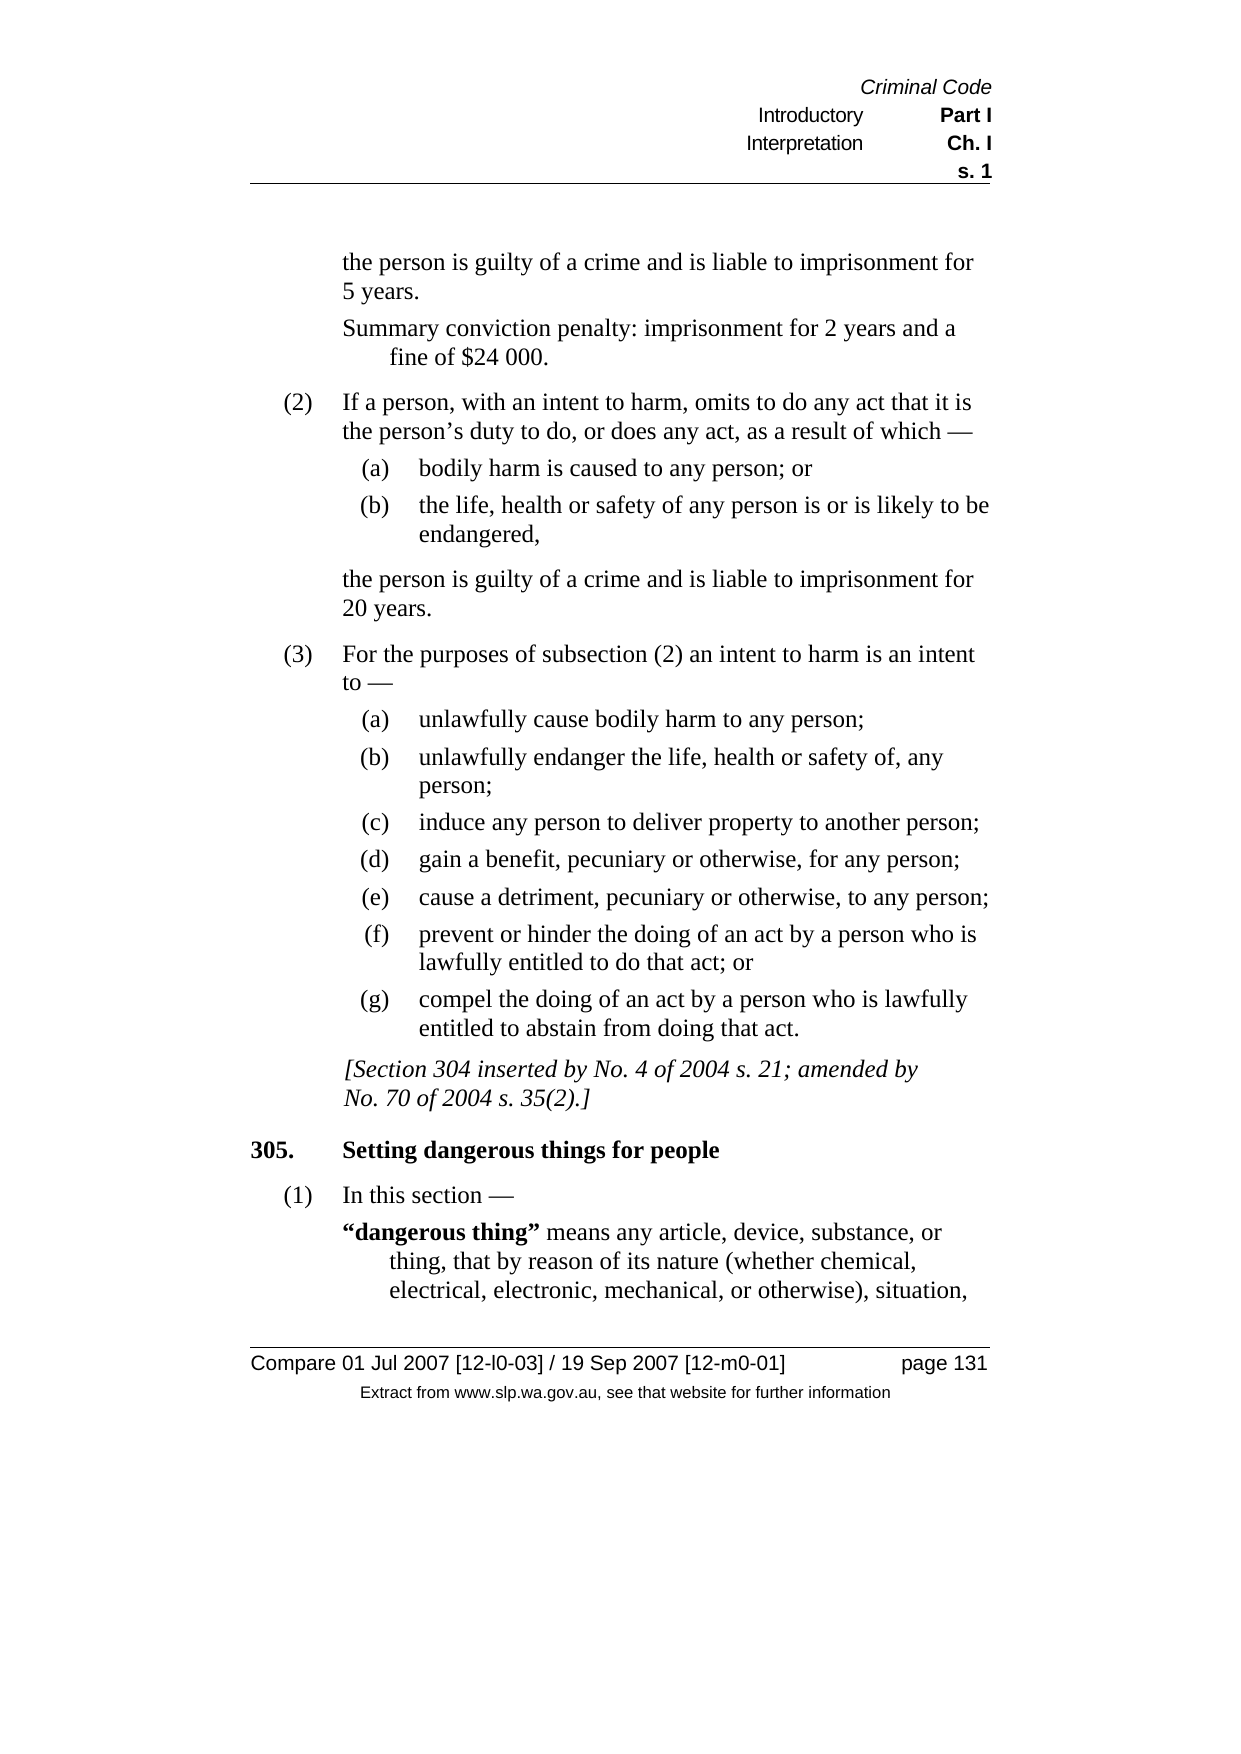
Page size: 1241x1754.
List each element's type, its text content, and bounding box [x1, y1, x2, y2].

text (a) bodily harm is caused to any person; or [250, 453, 990, 482]
text the person is guilty of a crime and is liable to imprisonment for 20 years. [250, 564, 990, 622]
text (2) If a person, with an intent to harm, omits to do any act that it is the person’s duty to do, or does any act, as a result of which — [250, 387, 990, 445]
text (b) the life, health or safety of any person is or is likely to be endangered, [250, 490, 990, 548]
subtitle 305. Setting dangerous things for people [250, 1135, 990, 1164]
text (e) cause a detriment, pecuniary or otherwise, to any person; [250, 882, 990, 910]
text (a) unlawfully cause bodily harm to any person; [250, 704, 990, 733]
text (f) prevent or hinder the doing of an act by a person who is lawfully entitled to do that act; or [250, 919, 990, 976]
text (1) In this section — [250, 1180, 990, 1209]
text (b) unlawfully endanger the life, health or safety of, any person; [250, 742, 990, 799]
text (d) gain a benefit, pecuniary or otherwise, for any person; [250, 844, 990, 873]
text (3) For the purposes of subsection (2) an intent to harm is an intent to — [250, 639, 990, 696]
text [250, 1217, 990, 1304]
text [Section 304 inserted by No. 4 of 2004 s. 21; amended by No. 70 of 2004 s. 35(2).] [250, 1054, 990, 1112]
text (g) compel the doing of an act by a person who is lawfully entitled to abstain from doing that act. [250, 984, 990, 1042]
text Summary conviction penalty: imprisonment for 2 years and a fine of $24 000. [250, 313, 990, 371]
text (c) induce any person to deliver property to another person; [250, 807, 990, 836]
text the person is guilty of a crime and is liable to imprisonment for 5 years. [250, 247, 990, 305]
